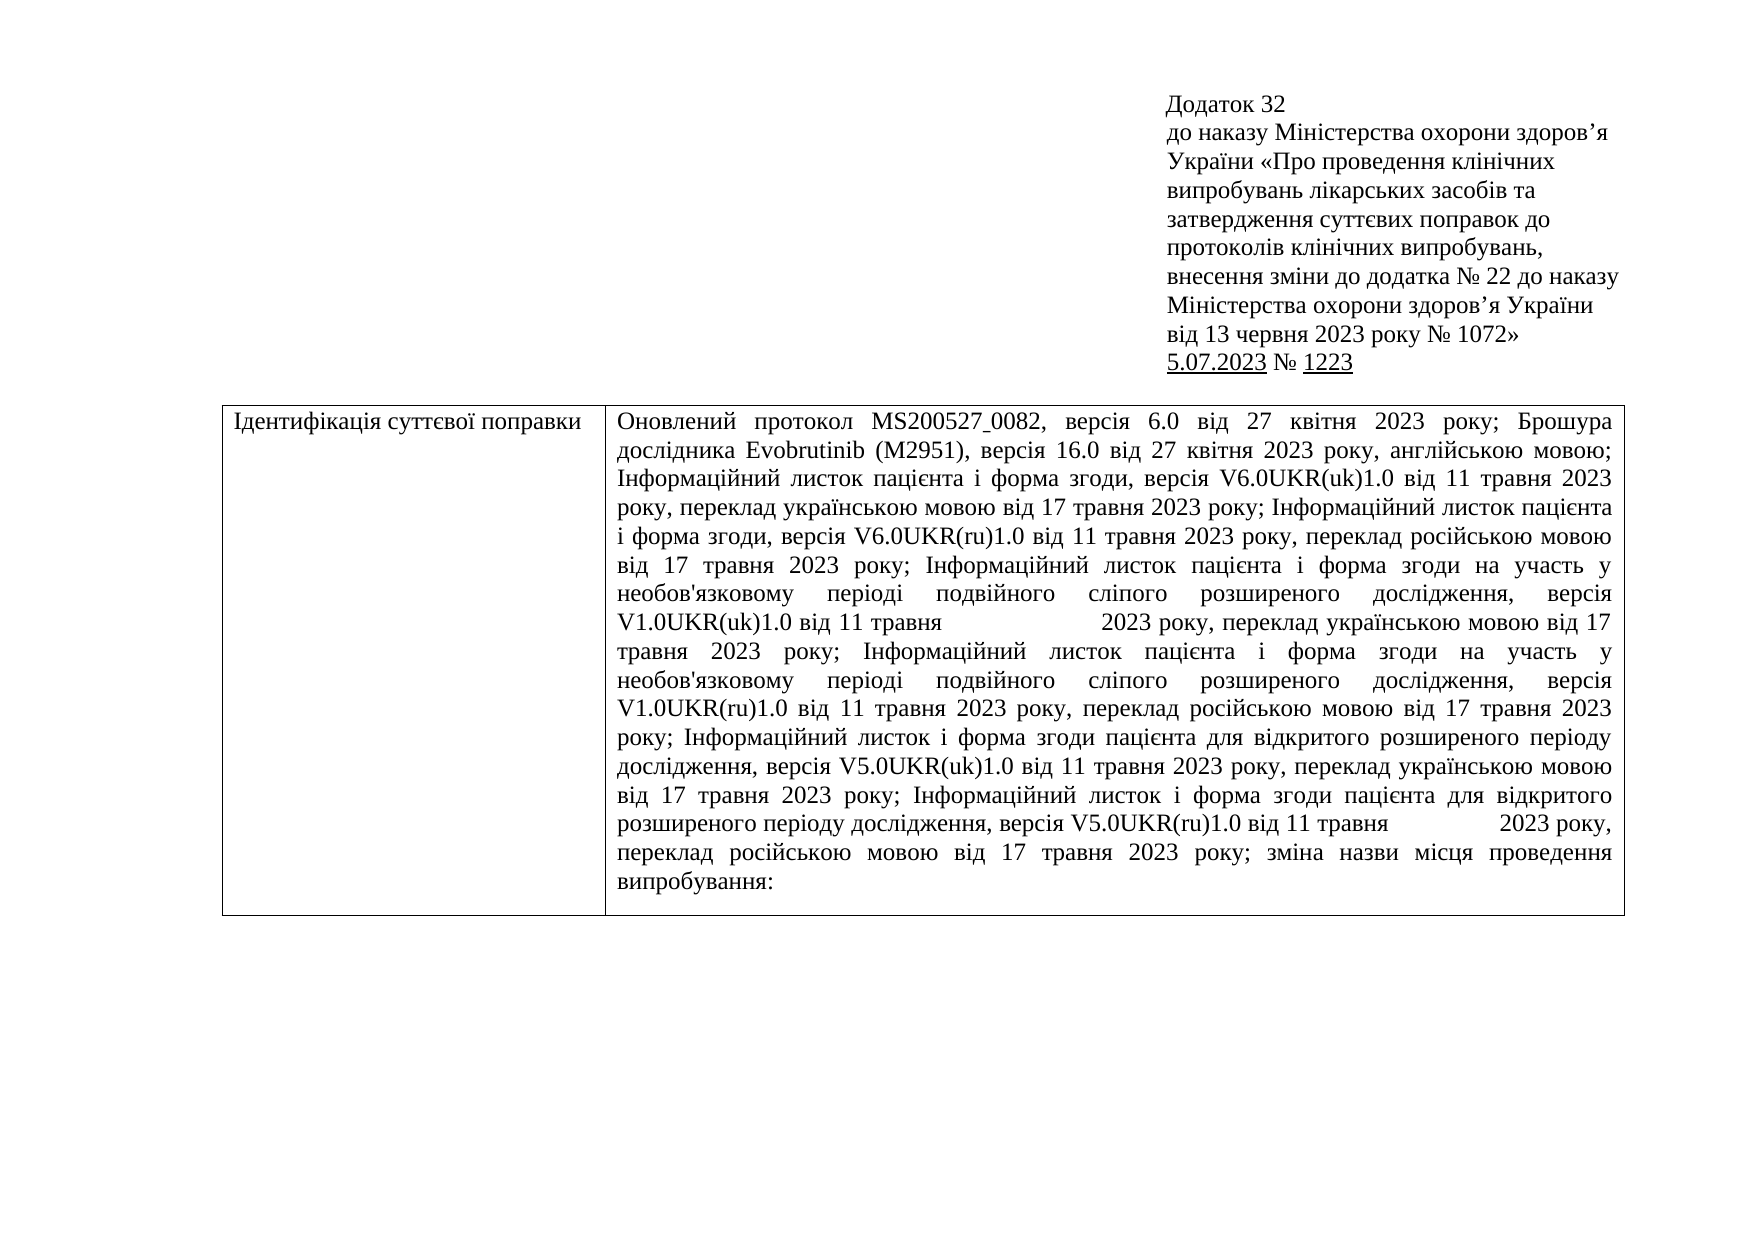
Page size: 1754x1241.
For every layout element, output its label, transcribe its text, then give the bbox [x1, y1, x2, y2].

table_header Оновлений протокол MS200527ˍ0082, версія 6.0 від 27 квітня 2023 року; Брошура дослідника Evobrutinib (M2951), версія 16.0 від 27 квітня 2023 року, англійською мовою; Інформаційний листок пацієнта і форма згоди, версія V6.0UKR(uk)1.0 від 11 травня 2023 року, переклад українською мовою від 17 травня 2023 року; Інформаційний листок пацієнта і форма згоди, версія V6.0UKR(ru)1.0 від 11 травня 2023 року, переклад російською мовою від 17 травня 2023 року; Інформаційний листок пацієнта і форма згоди на участь у необов'язковому періоді подвійного сліпого розширеного дослідження, версія V1.0UKR(uk)1.0 від 11 травня 2023 року, переклад українською мовою від 17 травня 2023 року; Інформаційний листок пацієнта і форма згоди на участь у необов'язковому періоді подвійного сліпого розширеного дослідження, версія V1.0UKR(ru)1.0 від 11 травня 2023 року, переклад російською мовою від 17 травня 2023 року; Інформаційний листок і форма згоди пацієнта для відкритого розширеного періоду дослідження, версія V5.0UKR(uk)1.0 від 11 травня 2023 року, переклад українською мовою від 17 травня 2023 року; Інформаційний листок і форма згоди пацієнта для відкритого розширеного періоду дослідження, версія V5.0UKR(ru)1.0 від 11 травня 2023 року, переклад російською мовою від 17 травня 2023 року; зміна назви місця проведення випробування: [606, 406, 1624, 915]
text до наказу Міністерства охорони здоров’я України «Про проведення клінічних випробувань лікарських засобів та затвердження суттєвих поправок до протоколів клінічних випробувань, внесення зміни до додатка № 22 до наказу Міністерства охорони здоров’я України від 13 червня 2023 року № 1072» [1167, 117, 1624, 347]
text Додаток 32 [222, 89, 1624, 117]
table_header Ідентифікація суттєвої поправки [223, 406, 605, 915]
text 5.07.2023 № 1223 [1167, 347, 1624, 376]
